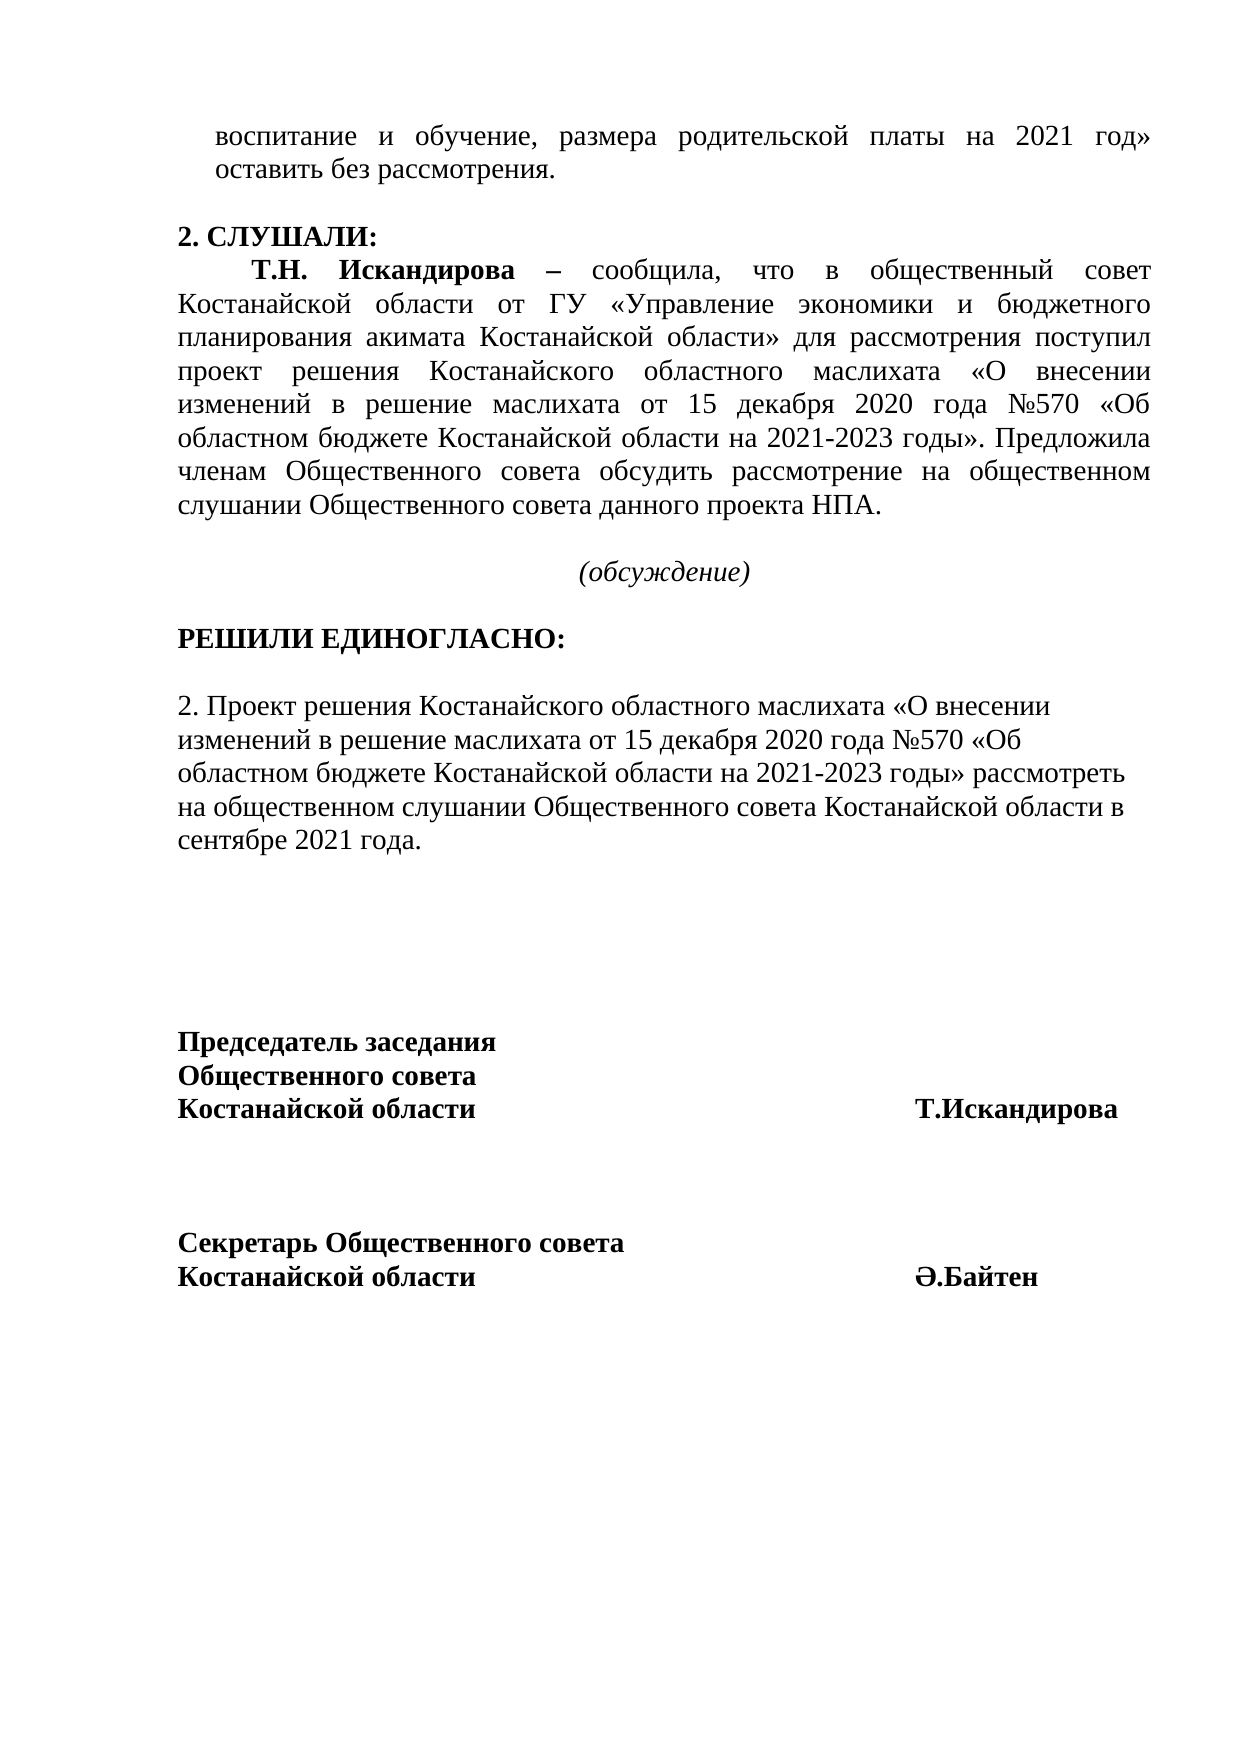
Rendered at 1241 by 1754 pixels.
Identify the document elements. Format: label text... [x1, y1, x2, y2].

text (обсуждение) [177, 554, 1152, 588]
text Общественного совета [177, 1058, 1152, 1091]
text Костанайской области Т.Искандирова [177, 1091, 1152, 1125]
text 2. Проект решения Костанайского областного маслихата «О внесении изменений в решение маслихата от 15 декабря 2020 года №570 «Об областном бюджете Костанайской области на 2021-2023 годы» рассмотреть на общественном слушании Общественного совета Костанайской области в сентябре 2021 года. [177, 688, 1152, 856]
text РЕШИЛИ ЕДИНОГЛАСНО: [177, 621, 1152, 655]
list Т.Н. Искандирова – сообщила, что в общественный совет Костанайской области от ГУ «Управление экономики и бюджетного планирования акимата Костанайской области» для рассмотрения поступил проект решения Костанайского областного маслихата «О внесении изменений в решение маслихата от 15 декабря 2020 года №570 «Об областном бюджете Костанайской области на 2021-2023 годы». Предложила членам Общественного совета обсудить рассмотрение на общественном слушании Общественного совета данного проекта НПА. [177, 252, 1152, 521]
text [215, 118, 1152, 185]
text Председатель заседания [177, 1024, 1152, 1058]
text Секретарь Общественного совета [177, 1225, 1152, 1259]
text Костанайской области Ә.Байтен [177, 1259, 1152, 1292]
list 2. СЛУШАЛИ: [177, 219, 1152, 252]
